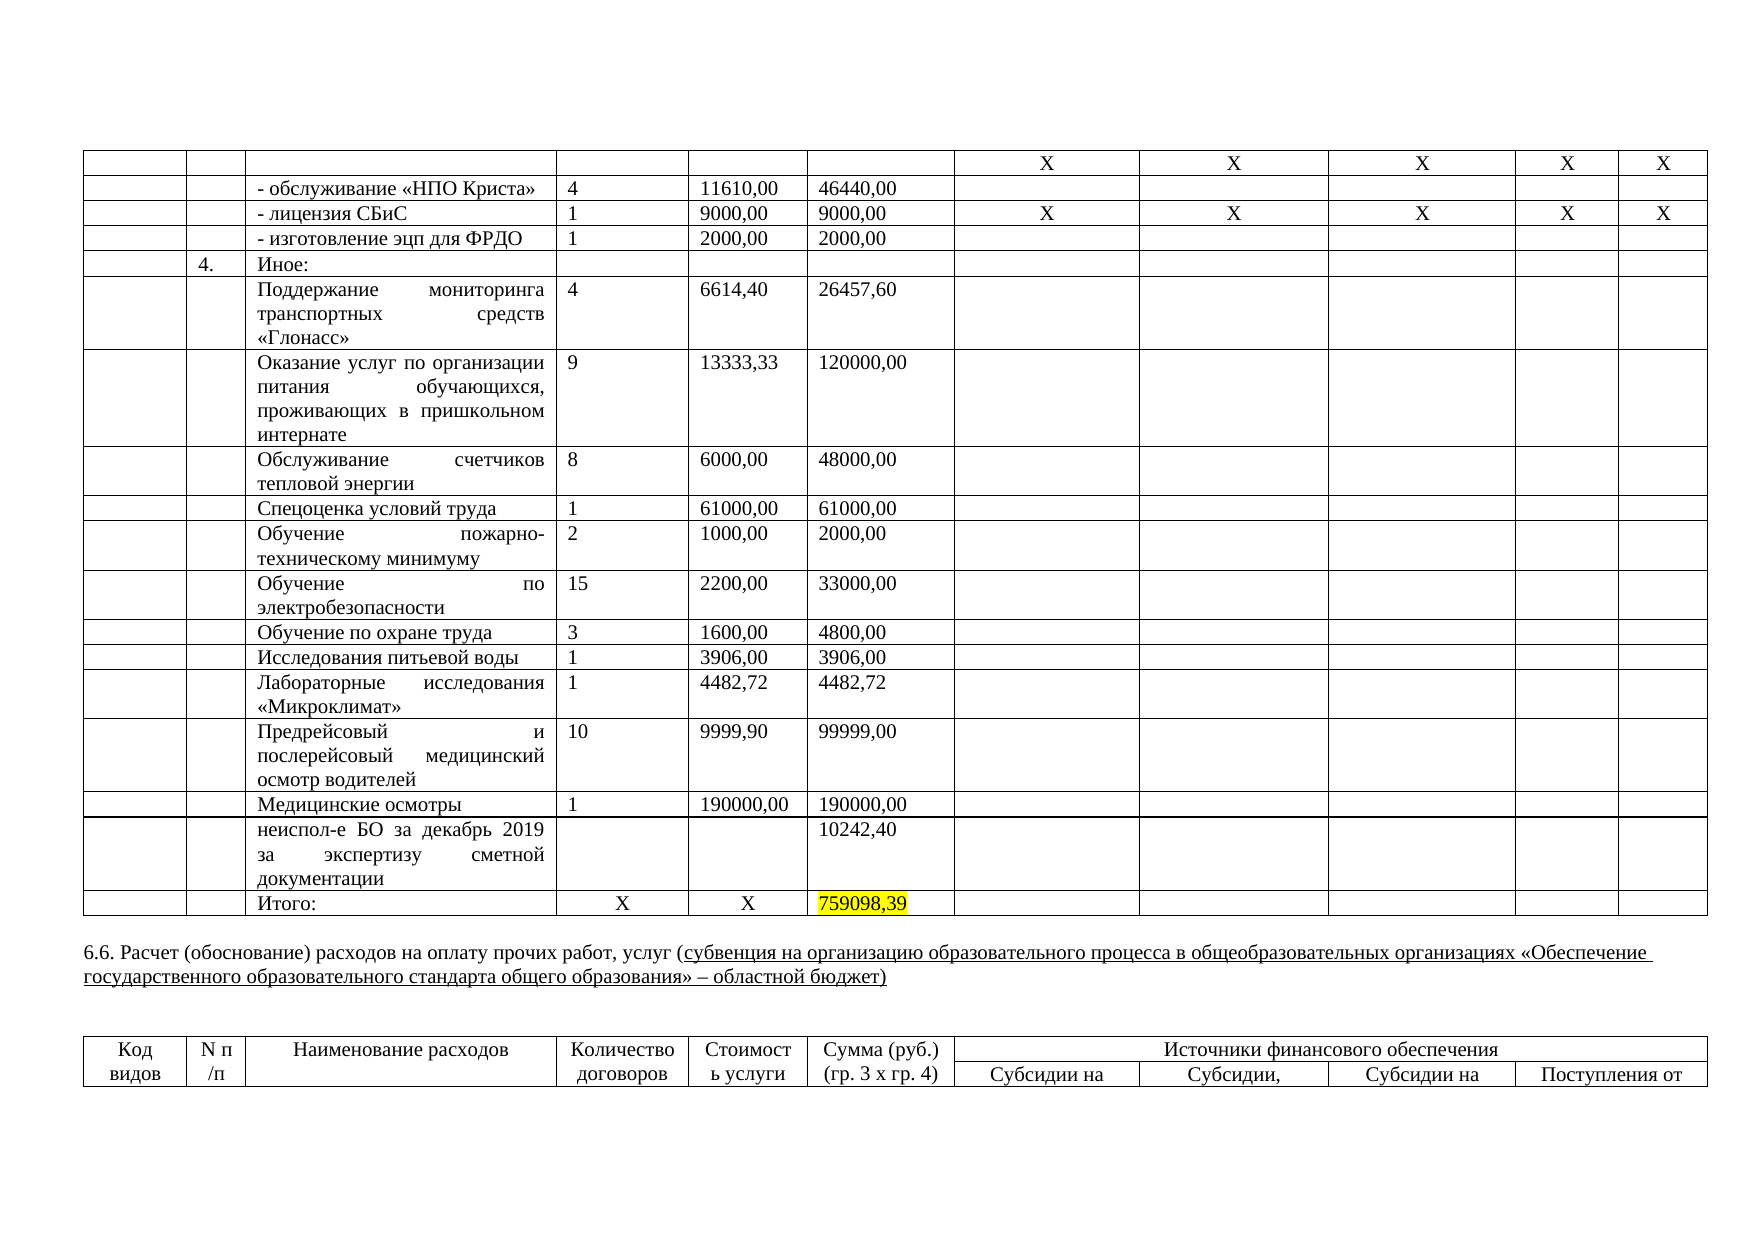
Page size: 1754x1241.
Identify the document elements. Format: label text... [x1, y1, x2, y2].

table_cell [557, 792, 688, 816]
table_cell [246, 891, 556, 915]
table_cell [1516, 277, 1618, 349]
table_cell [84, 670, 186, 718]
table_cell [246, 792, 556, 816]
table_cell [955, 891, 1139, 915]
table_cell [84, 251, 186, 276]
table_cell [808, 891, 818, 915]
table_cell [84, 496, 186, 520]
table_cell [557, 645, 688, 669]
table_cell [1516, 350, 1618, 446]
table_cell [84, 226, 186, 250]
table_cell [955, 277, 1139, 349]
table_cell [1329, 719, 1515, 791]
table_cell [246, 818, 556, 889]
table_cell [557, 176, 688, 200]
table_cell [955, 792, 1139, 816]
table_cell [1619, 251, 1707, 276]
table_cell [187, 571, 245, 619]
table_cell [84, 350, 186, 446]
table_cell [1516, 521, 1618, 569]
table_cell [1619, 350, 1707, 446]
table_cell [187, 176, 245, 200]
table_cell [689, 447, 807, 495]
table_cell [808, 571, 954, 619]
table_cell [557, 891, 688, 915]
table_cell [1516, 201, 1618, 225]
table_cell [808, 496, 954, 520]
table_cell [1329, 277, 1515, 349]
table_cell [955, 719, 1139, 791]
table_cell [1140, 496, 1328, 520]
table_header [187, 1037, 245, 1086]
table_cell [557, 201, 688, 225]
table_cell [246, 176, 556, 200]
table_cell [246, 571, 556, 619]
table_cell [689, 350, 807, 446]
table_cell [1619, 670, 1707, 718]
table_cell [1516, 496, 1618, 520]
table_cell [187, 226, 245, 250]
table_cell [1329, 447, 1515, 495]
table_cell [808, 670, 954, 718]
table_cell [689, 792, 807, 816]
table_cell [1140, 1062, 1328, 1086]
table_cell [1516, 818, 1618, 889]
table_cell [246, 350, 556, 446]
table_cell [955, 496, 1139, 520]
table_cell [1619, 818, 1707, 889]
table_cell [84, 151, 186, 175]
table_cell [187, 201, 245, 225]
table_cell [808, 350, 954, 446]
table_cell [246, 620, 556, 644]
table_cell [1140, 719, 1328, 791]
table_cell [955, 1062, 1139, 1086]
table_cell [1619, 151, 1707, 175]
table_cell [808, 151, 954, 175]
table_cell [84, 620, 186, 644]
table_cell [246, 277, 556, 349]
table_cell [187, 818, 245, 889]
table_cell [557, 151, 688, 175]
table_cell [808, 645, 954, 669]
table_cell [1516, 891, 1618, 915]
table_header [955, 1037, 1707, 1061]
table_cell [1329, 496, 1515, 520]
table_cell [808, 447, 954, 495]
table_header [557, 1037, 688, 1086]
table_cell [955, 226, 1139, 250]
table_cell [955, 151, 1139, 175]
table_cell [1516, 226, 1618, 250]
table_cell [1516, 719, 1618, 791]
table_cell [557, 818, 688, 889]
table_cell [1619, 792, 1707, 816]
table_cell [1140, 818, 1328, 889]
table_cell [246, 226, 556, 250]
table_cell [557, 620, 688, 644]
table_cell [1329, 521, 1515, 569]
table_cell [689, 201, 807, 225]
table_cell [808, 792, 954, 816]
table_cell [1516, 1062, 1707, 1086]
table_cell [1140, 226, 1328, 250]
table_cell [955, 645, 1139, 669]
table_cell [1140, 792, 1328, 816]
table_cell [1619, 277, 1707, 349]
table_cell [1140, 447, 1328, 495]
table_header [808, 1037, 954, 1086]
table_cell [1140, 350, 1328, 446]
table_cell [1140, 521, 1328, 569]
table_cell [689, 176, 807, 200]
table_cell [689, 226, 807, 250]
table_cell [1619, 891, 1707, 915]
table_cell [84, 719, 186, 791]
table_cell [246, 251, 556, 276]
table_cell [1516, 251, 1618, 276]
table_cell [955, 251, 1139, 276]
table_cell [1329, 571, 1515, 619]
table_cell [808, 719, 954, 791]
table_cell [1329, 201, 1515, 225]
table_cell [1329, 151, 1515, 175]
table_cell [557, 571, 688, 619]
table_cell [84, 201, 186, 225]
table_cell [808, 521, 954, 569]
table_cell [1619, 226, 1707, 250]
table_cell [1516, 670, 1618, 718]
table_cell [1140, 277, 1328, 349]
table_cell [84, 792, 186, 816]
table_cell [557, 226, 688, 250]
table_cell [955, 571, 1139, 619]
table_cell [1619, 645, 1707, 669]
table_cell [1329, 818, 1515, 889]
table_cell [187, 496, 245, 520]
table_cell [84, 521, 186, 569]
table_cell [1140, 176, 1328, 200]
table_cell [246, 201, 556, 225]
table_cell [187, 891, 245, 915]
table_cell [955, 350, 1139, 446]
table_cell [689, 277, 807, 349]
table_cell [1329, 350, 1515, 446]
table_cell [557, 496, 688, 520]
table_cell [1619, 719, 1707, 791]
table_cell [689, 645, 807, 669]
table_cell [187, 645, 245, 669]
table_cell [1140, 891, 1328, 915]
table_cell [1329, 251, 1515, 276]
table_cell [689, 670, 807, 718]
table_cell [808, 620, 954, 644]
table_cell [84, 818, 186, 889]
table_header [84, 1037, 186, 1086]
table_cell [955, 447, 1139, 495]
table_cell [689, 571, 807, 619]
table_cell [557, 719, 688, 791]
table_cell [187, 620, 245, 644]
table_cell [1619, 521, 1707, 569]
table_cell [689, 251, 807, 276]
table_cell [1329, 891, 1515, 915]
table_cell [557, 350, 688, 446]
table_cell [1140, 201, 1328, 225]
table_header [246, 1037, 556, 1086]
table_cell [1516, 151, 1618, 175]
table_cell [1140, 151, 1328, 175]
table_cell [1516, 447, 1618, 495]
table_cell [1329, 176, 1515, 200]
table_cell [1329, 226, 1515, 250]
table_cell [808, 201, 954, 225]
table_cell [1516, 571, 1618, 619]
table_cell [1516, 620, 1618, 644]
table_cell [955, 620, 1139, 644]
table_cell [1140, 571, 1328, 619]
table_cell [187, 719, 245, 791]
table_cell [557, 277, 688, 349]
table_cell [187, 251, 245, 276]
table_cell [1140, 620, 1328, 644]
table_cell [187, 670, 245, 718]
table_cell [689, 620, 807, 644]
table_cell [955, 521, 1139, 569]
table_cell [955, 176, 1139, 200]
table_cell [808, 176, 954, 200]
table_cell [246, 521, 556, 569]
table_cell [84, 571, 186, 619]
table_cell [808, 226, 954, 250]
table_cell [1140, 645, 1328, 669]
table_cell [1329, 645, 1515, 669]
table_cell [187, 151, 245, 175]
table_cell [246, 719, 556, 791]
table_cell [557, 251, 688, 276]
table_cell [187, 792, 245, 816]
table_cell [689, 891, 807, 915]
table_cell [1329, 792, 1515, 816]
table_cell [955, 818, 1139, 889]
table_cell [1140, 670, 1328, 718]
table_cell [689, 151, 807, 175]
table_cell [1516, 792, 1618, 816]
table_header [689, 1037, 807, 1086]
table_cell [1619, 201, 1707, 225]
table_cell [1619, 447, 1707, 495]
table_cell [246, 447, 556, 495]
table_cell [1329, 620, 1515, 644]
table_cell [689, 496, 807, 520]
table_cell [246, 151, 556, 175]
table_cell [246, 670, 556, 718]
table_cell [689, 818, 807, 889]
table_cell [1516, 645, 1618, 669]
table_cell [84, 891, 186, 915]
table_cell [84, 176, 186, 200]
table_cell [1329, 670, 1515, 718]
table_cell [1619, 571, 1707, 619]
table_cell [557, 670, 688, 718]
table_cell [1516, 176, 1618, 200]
text 6.6. Расчет (обоснование) расходов на оплату прочих работ, услуг (субвенция на организацию образовательного процесса в общеобразовательных организациях «Обеспечение государственного образовательного стандарта общего образования» – областной бюджет) [83, 940, 1671, 988]
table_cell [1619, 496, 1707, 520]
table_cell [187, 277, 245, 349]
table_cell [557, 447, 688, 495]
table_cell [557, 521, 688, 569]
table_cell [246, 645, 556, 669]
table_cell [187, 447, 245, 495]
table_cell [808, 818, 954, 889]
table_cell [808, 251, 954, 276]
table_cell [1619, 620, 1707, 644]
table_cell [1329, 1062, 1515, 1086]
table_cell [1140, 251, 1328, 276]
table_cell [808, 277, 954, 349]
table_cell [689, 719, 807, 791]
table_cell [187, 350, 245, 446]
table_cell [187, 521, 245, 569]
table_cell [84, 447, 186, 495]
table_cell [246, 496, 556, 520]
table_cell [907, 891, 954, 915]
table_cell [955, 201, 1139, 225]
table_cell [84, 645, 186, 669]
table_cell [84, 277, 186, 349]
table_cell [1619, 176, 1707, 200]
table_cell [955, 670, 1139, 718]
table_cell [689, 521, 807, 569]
